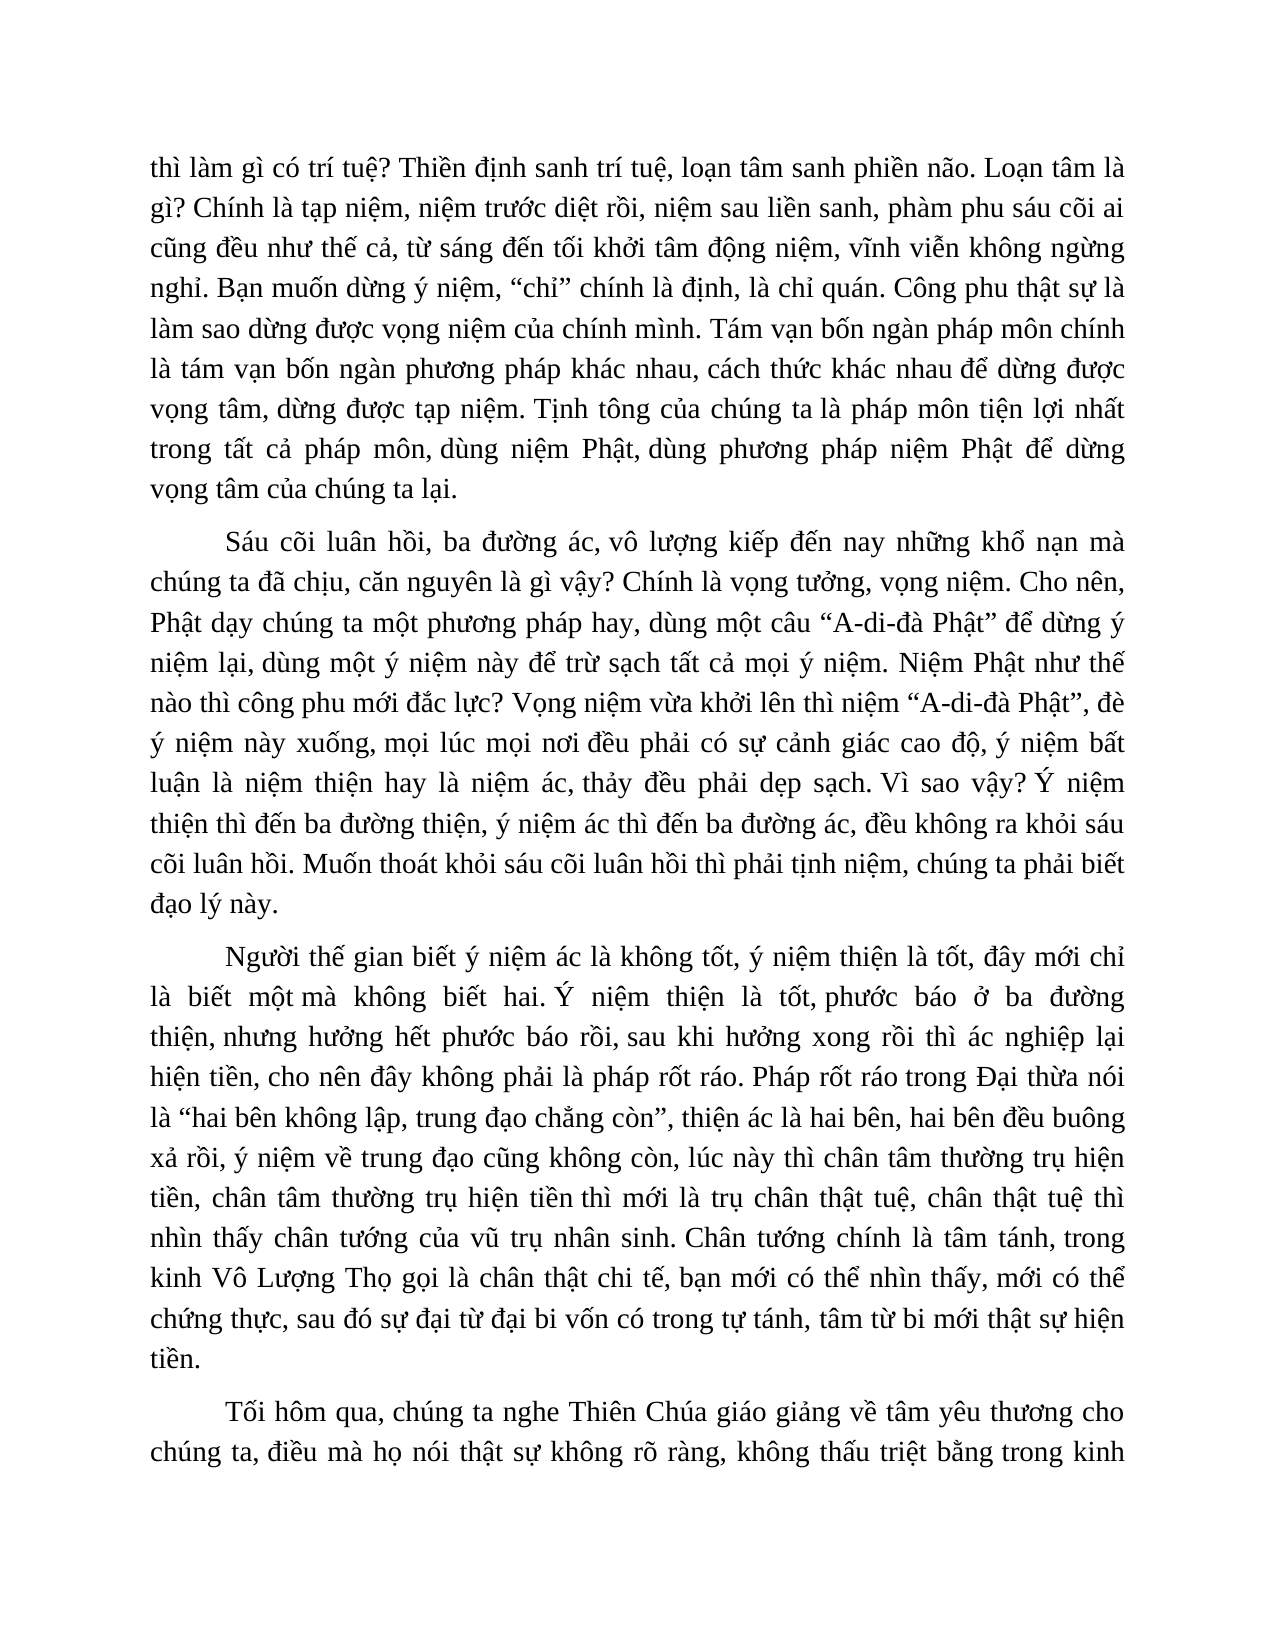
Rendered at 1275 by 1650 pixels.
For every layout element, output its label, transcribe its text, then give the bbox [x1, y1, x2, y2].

text Sáu cõi luân hồi, ba đường ác, vô lượng kiếp đến nay những khổ nạn mà chúng ta đã chịu, căn nguyên là gì vậy? Chính là vọng tưởng, vọng niệm. Cho nên, Phật dạy chúng ta một phương pháp hay, dùng một câu “A-di-đà Phật” để dừng ý niệm lại, dùng một ý niệm này để trừ sạch tất cả mọi ý niệm. Niệm Phật như thế nào thì công phu mới đắc lực? Vọng niệm vừa khởi lên thì niệm “A-di-đà Phật”, đè ý niệm này xuống, mọi lúc mọi nơi đều phải có sự cảnh giác cao độ, ý niệm bất luận là niệm thiện hay là niệm ác, thảy đều phải dẹp sạch. Vì sao vậy? Ý niệm thiện thì đến ba đường thiện, ý niệm ác thì đến ba đường ác, đều không ra khỏi sáu cõi luân hồi. Muốn thoát khỏi sáu cõi luân hồi thì phải tịnh niệm, chúng ta phải biết đạo lý này. [150, 524, 1125, 920]
text Người thế gian biết ý niệm ác là không tốt, ý niệm thiện là tốt, đây mới chỉ là biết một mà không biết hai. Ý niệm thiện là tốt, phước báo ở ba đường thiện, nhưng hưởng hết phước báo rồi, sau khi hưởng xong rồi thì ác nghiệp lại hiện tiền, cho nên đây không phải là pháp rốt ráo. Pháp rốt ráo trong Đại thừa nói là “hai bên không lập, trung đạo chẳng còn”, thiện ác là hai bên, hai bên đều buông xả rồi, ý niệm về trung đạo cũng không còn, lúc này thì chân tâm thường trụ hiện tiền, chân tâm thường trụ hiện tiền thì mới là trụ chân thật tuệ, chân thật tuệ thì nhìn thấy chân tướng của vũ trụ nhân sinh. Chân tướng chính là tâm tánh, trong kinh Vô Lượng Thọ gọi là chân thật chi tế, bạn mới có thể nhìn thấy, mới có thể chứng thực, sau đó sự đại từ đại bi vốn có trong tự tánh, tâm từ bi mới thật sự hiện tiền. [150, 939, 1125, 1374]
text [150, 1394, 1125, 1467]
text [150, 150, 1125, 505]
